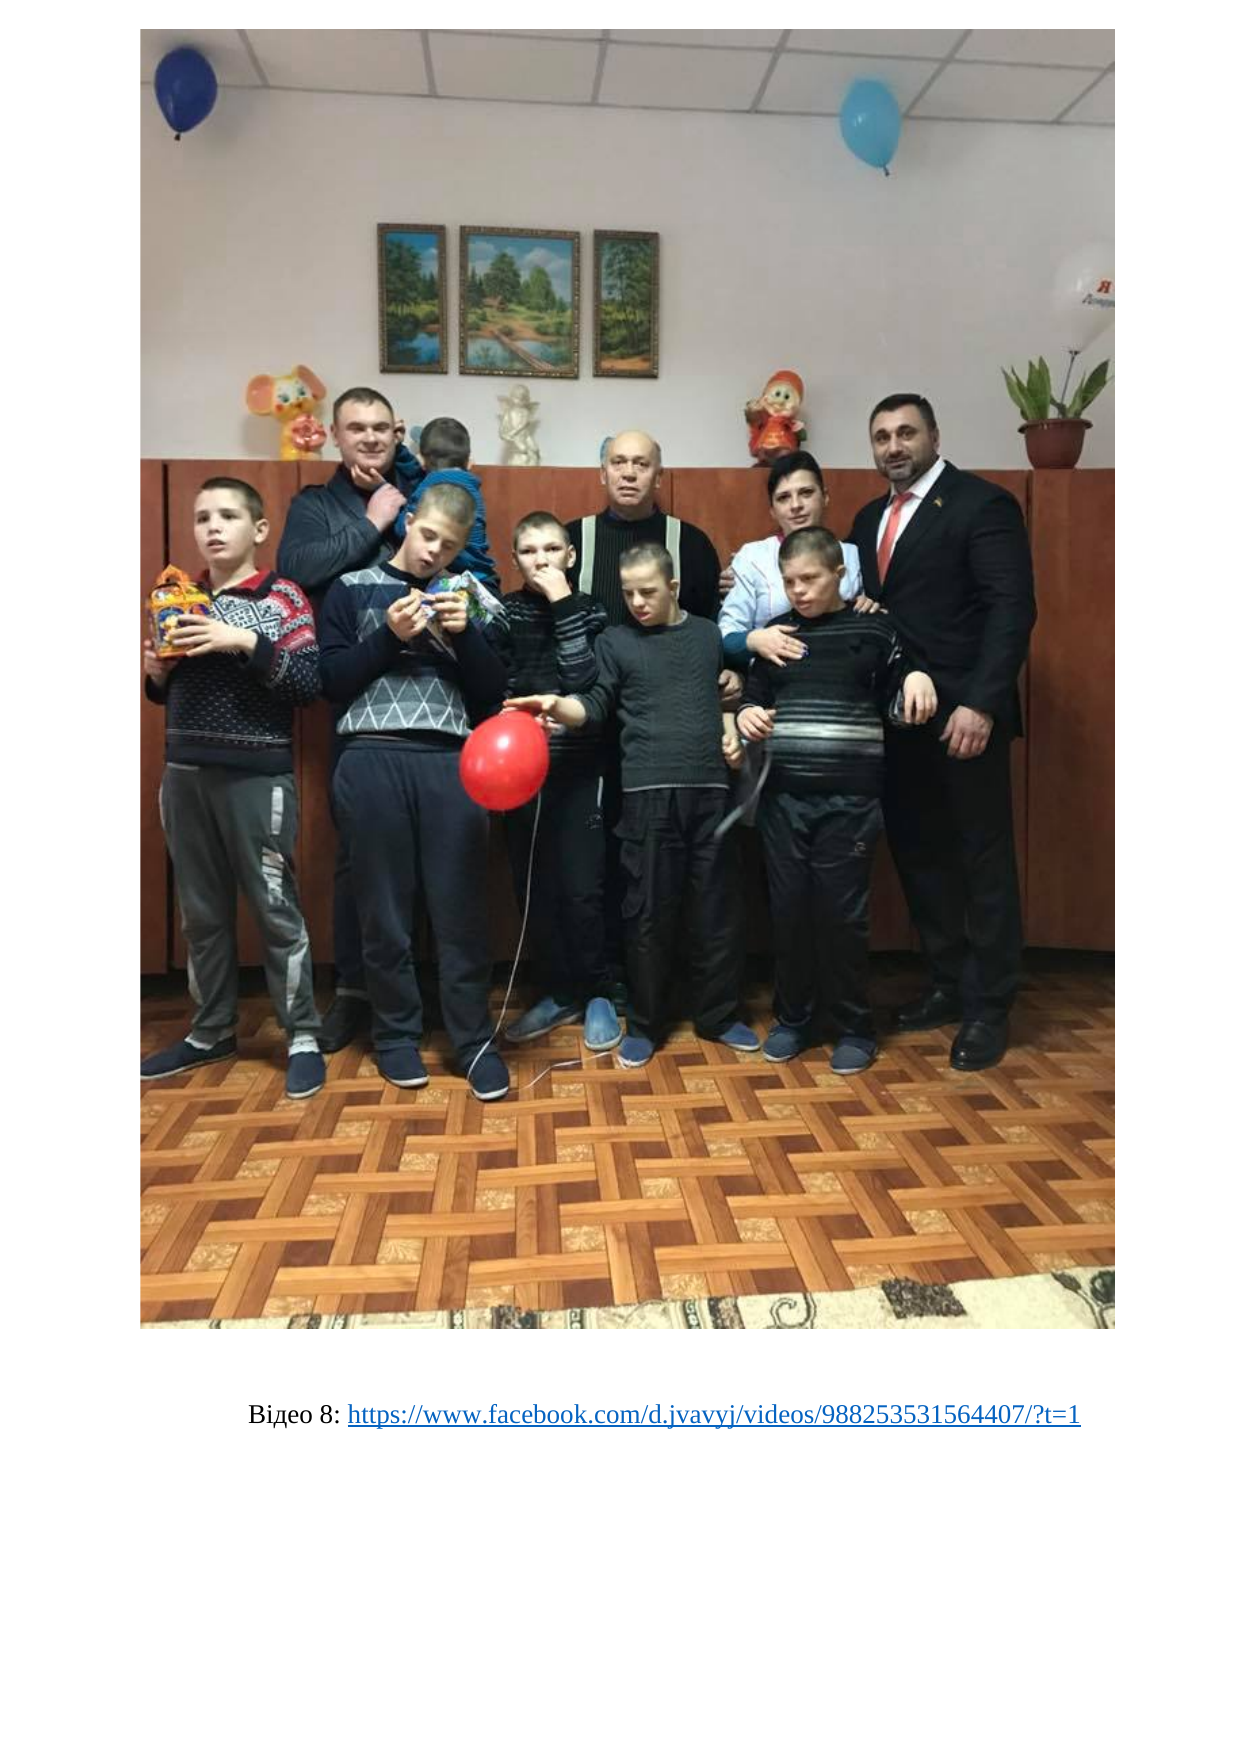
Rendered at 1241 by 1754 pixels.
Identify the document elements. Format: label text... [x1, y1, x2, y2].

text Відео 8: https://www.facebook.com/d.jvavyj/videos/988253531564407/?t=1 [44, 1398, 1211, 1429]
picture [140, 29, 1115, 1329]
